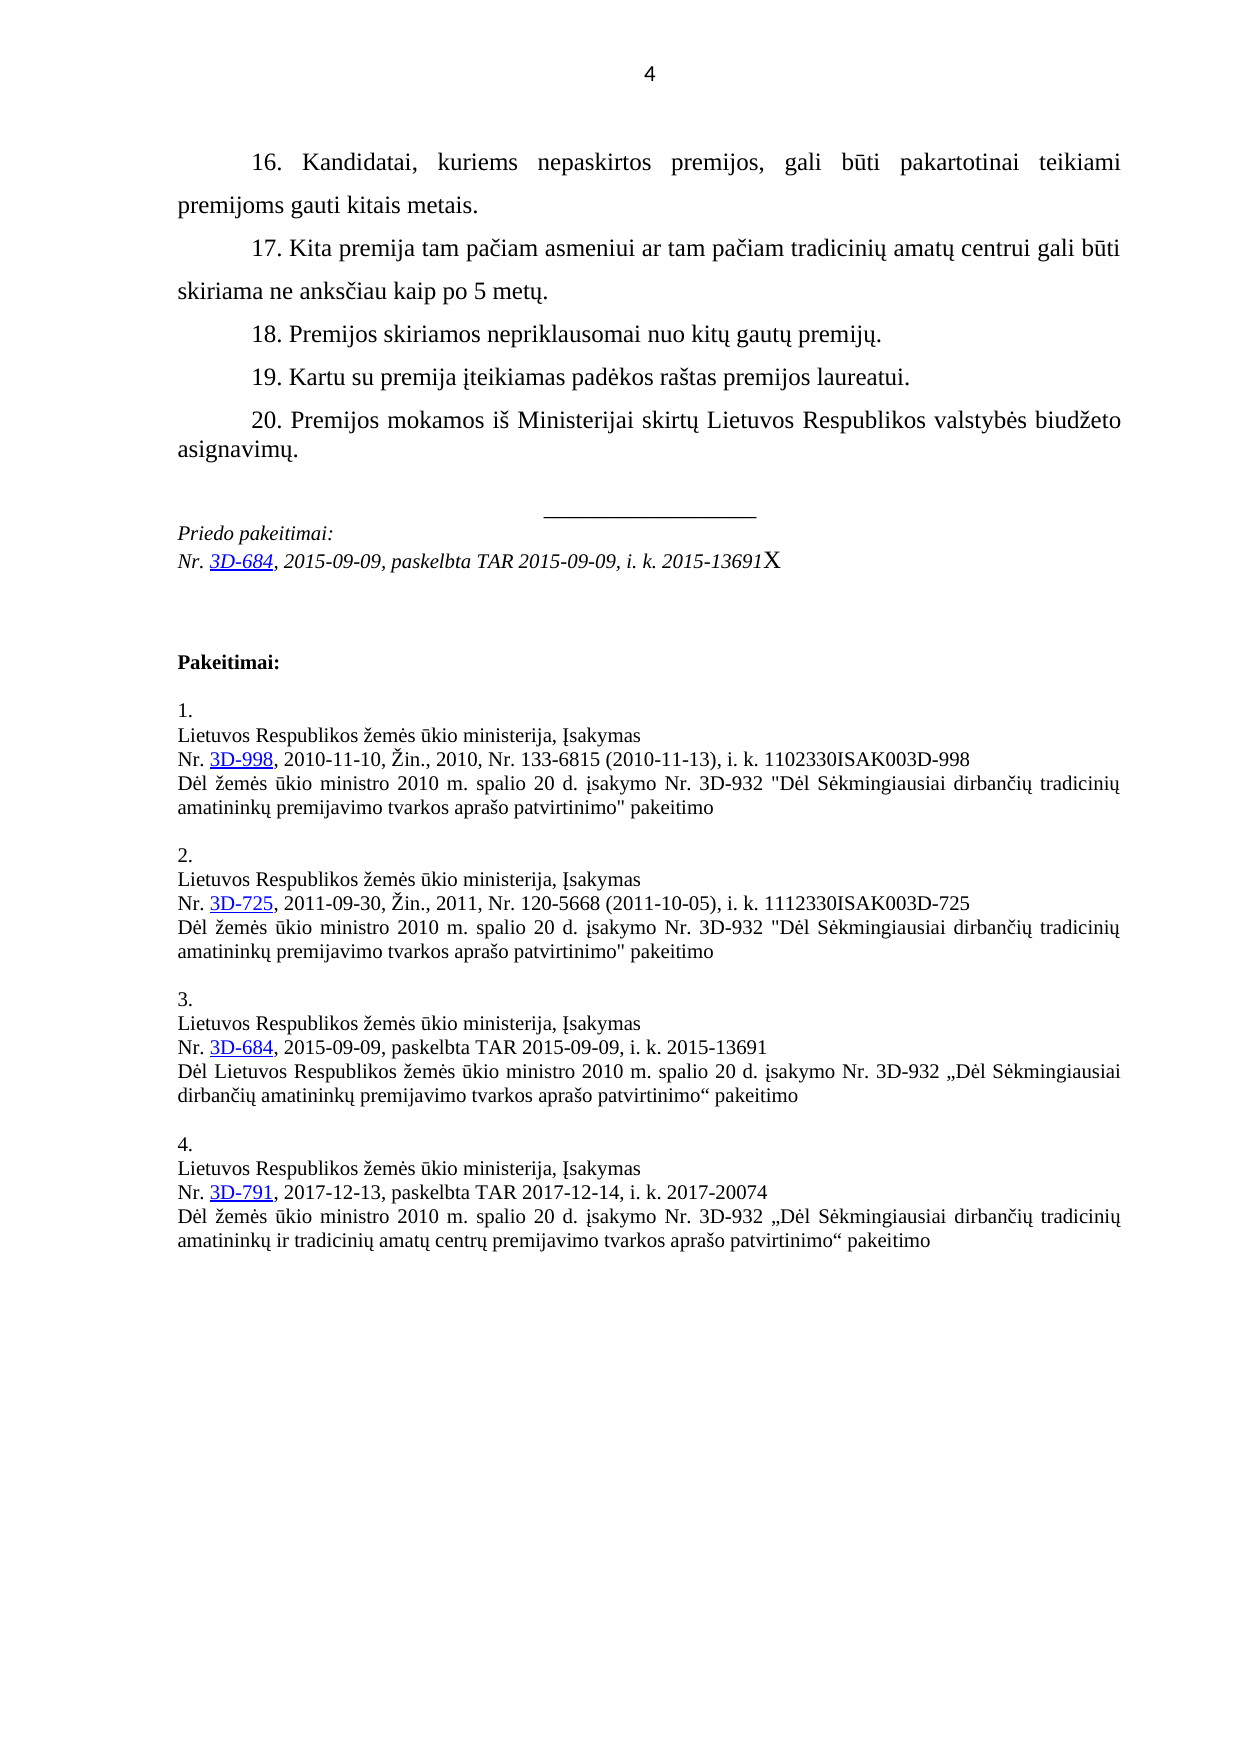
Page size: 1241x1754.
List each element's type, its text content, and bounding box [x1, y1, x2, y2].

text Lietuvos Respublikos žemės ūkio ministerija, Įsakymas [177, 1156, 1122, 1180]
text Lietuvos Respublikos žemės ūkio ministerija, Įsakymas [177, 722, 1122, 747]
text Dėl žemės ūkio ministro 2010 m. spalio 20 d. įsakymo Nr. 3D-932 „Dėl Sėkmingiausiai dirbančių tradicinių amatininkų ir tradicinių amatų centrų premijavimo tvarkos aprašo patvirtinimo“ pakeitimo [177, 1204, 1122, 1252]
text 17. Kita premija tam pačiam asmeniui ar tam pačiam tradicinių amatų centrui gali būti skiriama ne anksčiau kaip po 5 metų. [177, 233, 1122, 305]
text Dėl žemės ūkio ministro 2010 m. spalio 20 d. įsakymo Nr. 3D-932 "Dėl Sėkmingiausiai dirbančių tradicinių amatininkų premijavimo tvarkos aprašo patvirtinimo" pakeitimo [177, 915, 1122, 963]
text Lietuvos Respublikos žemės ūkio ministerija, Įsakymas [177, 1011, 1122, 1035]
text 1. [177, 698, 1122, 722]
text 20. Premijos mokamos iš Ministerijai skirtų Lietuvos Respublikos valstybės biudžeto asignavimų. [177, 406, 1122, 463]
text Nr. , 2015-09-09, paskelbta TAR 2015-09-09, i. k. 2015-13691 [177, 1035, 1122, 1059]
text Dėl Lietuvos Respublikos žemės ūkio ministro 2010 m. spalio 20 d. įsakymo Nr. 3D-932 „Dėl Sėkmingiausiai dirbančių amatininkų premijavimo tvarkos aprašo patvirtinimo“ pakeitimo [177, 1059, 1122, 1107]
text Lietuvos Respublikos žemės ūkio ministerija, Įsakymas [177, 867, 1122, 891]
text 4. [177, 1132, 1122, 1156]
text 2. [177, 843, 1122, 867]
text 18. Premijos skiriamos nepriklausomai nuo kitų gautų premijų. [177, 319, 1122, 348]
text 3. [177, 987, 1122, 1011]
text _________________ [177, 492, 1122, 521]
text 19. Kartu su premija įteikiamas padėkos raštas premijos laureatui. [177, 362, 1122, 391]
text Dėl žemės ūkio ministro 2010 m. spalio 20 d. įsakymo Nr. 3D-932 "Dėl Sėkmingiausiai dirbančių tradicinių amatininkų premijavimo tvarkos aprašo patvirtinimo" pakeitimo [177, 771, 1122, 819]
text 16. Kandidatai, kuriems nepaskirtos premijos, gali būti pakartotinai teikiami premijoms gauti kitais metais. [177, 147, 1122, 219]
text Nr. , 2010-11-10, Žin., 2010, Nr. 133-6815 (2010-11-13), i. k. 1102330ISAK003D-998 [177, 747, 1122, 771]
text Nr. , 2017-12-13, paskelbta TAR 2017-12-14, i. k. 2017-20074 [177, 1180, 1122, 1204]
text Nr. , 2011-09-30, Žin., 2011, Nr. 120-5668 (2011-10-05), i. k. 1112330ISAK003D-725 [177, 891, 1122, 915]
text Pakeitimai: [177, 650, 1122, 674]
